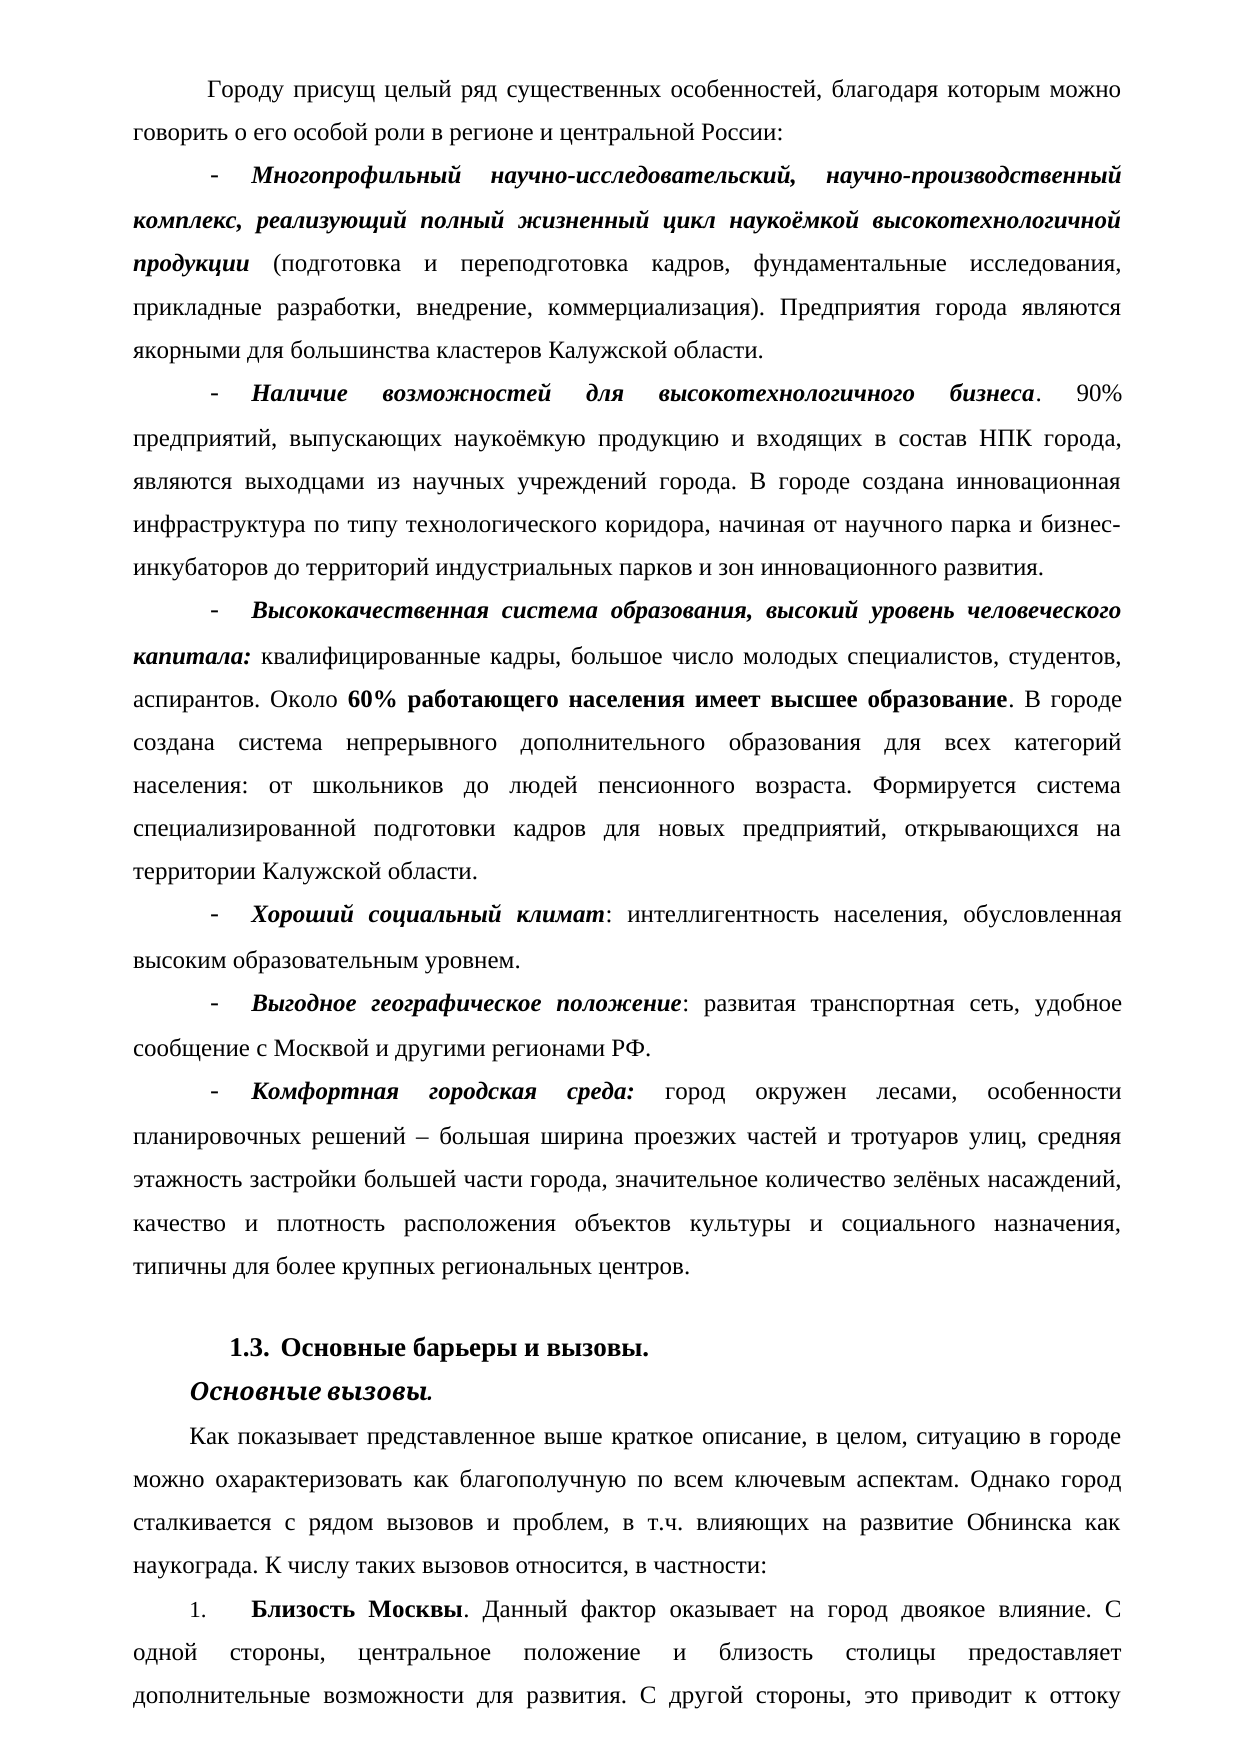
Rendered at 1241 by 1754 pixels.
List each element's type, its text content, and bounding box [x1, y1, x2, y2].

list Высококачественная система образования, высокий уровень человеческого капитала: квалифицированные кадры, большое число молодых специалистов, студентов, аспирантов. Около 60% работающего населения имеет высшее образование. В городе создана система непрерывного дополнительного образования для всех категорий населения: от школьников до людей пенсионного возраста. Формируется система специализированной подготовки кадров для новых предприятий, открывающихся на территории Калужской области. [133, 596, 1122, 885]
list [133, 1594, 1122, 1709]
list Основные барьеры и вызовы. [170, 1331, 1122, 1362]
list Выгодное географическое положение: развитая транспортная сеть, удобное сообщение с Москвой и другими регионами РФ. [133, 988, 1122, 1062]
list Комфортная городская среда: город окружен лесами, особенности планировочных решений – большая ширина проезжих частей и тротуаров улиц, средняя этажность застройки большей части города, значительное количество зелёных насаждений, качество и плотность расположения объектов культуры и социального назначения, типичны для более крупных региональных центров. [133, 1076, 1122, 1279]
text Городу присущ целый ряд существенных особенностей, благодаря которым можно говорить о его особой роли в регионе и центральной России: [133, 74, 1122, 146]
list Многопрофильный научно-исследовательский, научно-производственный комплекс, реализующий полный жизненный цикл наукоёмкой высокотехнологичной продукции (подготовка и переподготовка кадров, фундаментальные исследования, прикладные разработки, внедрение, коммерциализация). Предприятия города являются якорными для большинства кластеров Калужской области. [133, 160, 1122, 363]
list Наличие возможностей для высокотехнологичного бизнеса. 90% предприятий, выпускающих наукоёмкую продукцию и входящих в состав НПК города, являются выходцами из научных учреждений города. В городе создана инновационная инфраструктура по типу технологического коридора, начиная от научного парка и бизнес-инкубаторов до территорий индустриальных парков и зон инновационного развития. [133, 378, 1122, 581]
list Хороший социальный климат: интеллигентность населения, обусловленная высоким образовательным уровнем. [133, 899, 1122, 973]
text Как показывает представленное выше краткое описание, в целом, ситуацию в городе можно охарактеризовать как благополучную по всем ключевым аспектам. Однако город сталкивается с рядом вызовов и проблем, в т.ч. влияющих на развитие Обнинска как наукограда. К числу таких вызовов относится, в частности: [133, 1421, 1122, 1579]
text Основные вызовы. [133, 1378, 1122, 1407]
